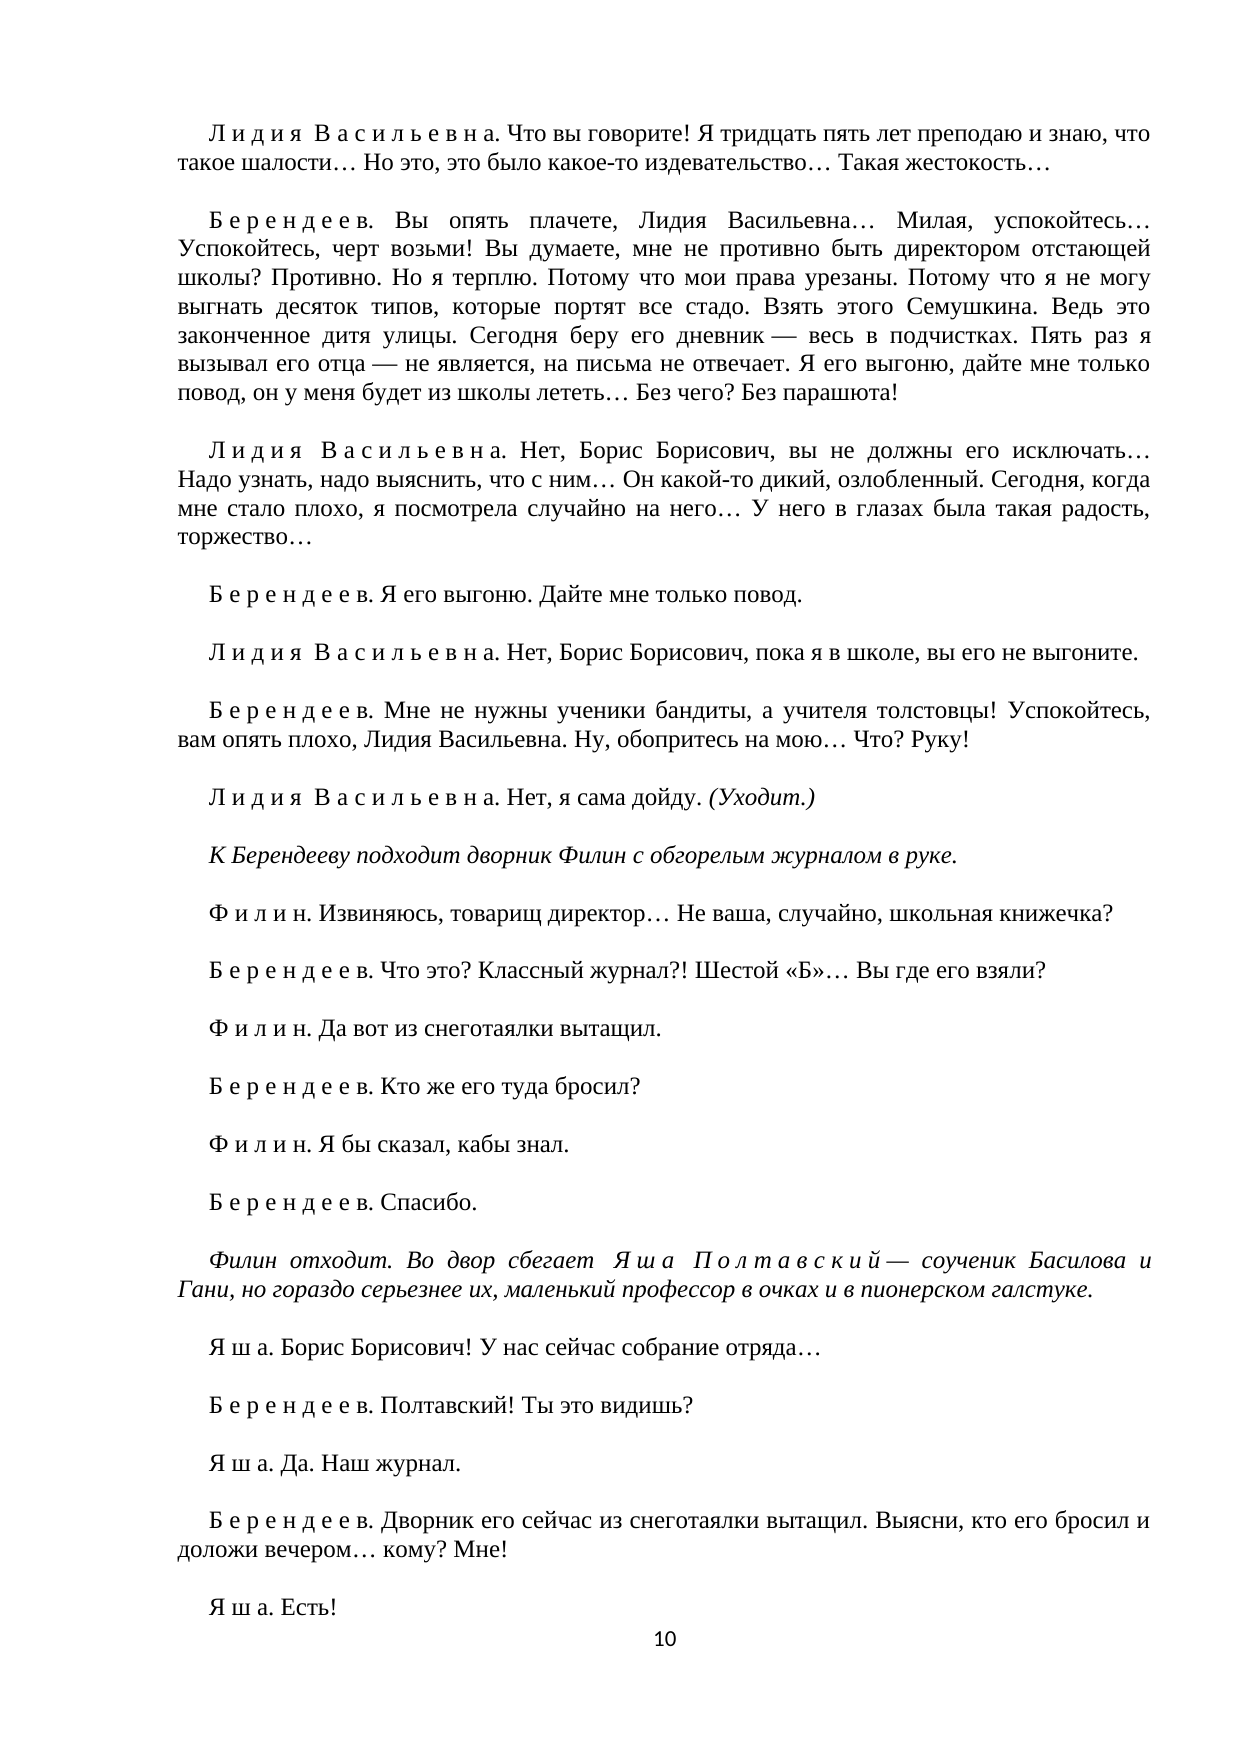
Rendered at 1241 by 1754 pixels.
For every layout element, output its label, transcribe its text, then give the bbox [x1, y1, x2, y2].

text Б е р е н д е е в. Что это? Классный журнал?! Шестой «Б»… Вы где его взяли? [177, 956, 1152, 984]
text Б е р е н д е е в. Кто же его туда бросил? [177, 1071, 1152, 1100]
text Б е р е н д е е в. Вы опять плачете, Лидия Васильевна… Милая, успокойтесь… Успокойтесь, черт возьми! Вы думаете, мне не противно быть директором отстающей школы? Противно. Но я терплю. Потому что мои права урезаны. Потому что я не могу выгнать десяток типов, которые портят все стадо. Взять этого Семушкина. Ведь это законченное дитя улицы. Сегодня беру его дневник — весь в подчистках. Пять раз я вызывал его отца — не является, на письма не отвечает. Я его выгоню, дайте мне только повод, он у меня будет из школы лететь… Без чего? Без парашюта! [177, 205, 1152, 406]
text Я ш а. Да. Наш журнал. [177, 1448, 1152, 1476]
text Л и д и я В а с и л ь е в н а. Что вы говорите! Я тридцать пять лет преподаю и знаю, что такое шалости… Но это, это было какое-то издевательство… Такая жестокость… [177, 118, 1152, 176]
text Я ш а. Есть! [177, 1592, 1152, 1621]
text Ф и л и н. Да вот из снеготаялки вытащил. [177, 1013, 1152, 1042]
text Ф и л и н. Извиняюсь, товарищ директор… Не ваша, случайно, школьная книжечка? [177, 898, 1152, 926]
text Л и д и я В а с и л ь е в н а. Нет, Борис Борисович, вы не должны его исключать… Надо узнать, надо выяснить, что с ним… Он какой-то дикий, озлобленный. Сегодня, когда мне стало плохо, я посмотрела случайно на него… У него в глазах была такая радость, торжество… [177, 435, 1152, 550]
text Б е р е н д е е в. Я его выгоню. Дайте мне только повод. [177, 579, 1152, 608]
text Л и д и я В а с и л ь е в н а. Нет, Борис Борисович, пока я в школе, вы его не выгоните. [177, 637, 1152, 666]
text Б е р е н д е е в. Мне не нужны ученики бандиты, а учителя толстовцы! Успокойтесь, вам опять плохо, Лидия Васильевна. Ну, обопритесь на мою… Что? Руку! [177, 695, 1152, 753]
text Б е р е н д е е в. Полтавский! Ты это видишь? [177, 1390, 1152, 1418]
text Я ш а. Борис Борисович! У нас сейчас собрание отряда… [177, 1332, 1152, 1361]
text Б е р е н д е е в. Дворник его сейчас из снеготаялки вытащил. Выясни, кто его бросил и доложи вечером… кому? Мне! [177, 1506, 1152, 1563]
text Ф и л и н. Я бы сказал, кабы знал. [177, 1129, 1152, 1158]
text К Берендееву подходит дворник Филин с обгорелым журналом в руке. [177, 840, 1152, 868]
text Л и д и я В а с и л ь е в н а. Нет, я сама дойду. (Уходит.) [177, 782, 1152, 811]
text Б е р е н д е е в. Спасибо. [177, 1187, 1152, 1216]
text Филин отходит. Во двор сбегает Я ш а П о л т а в с к и й — соученик Басилова и Гани, но гораздо серьезнее их, маленький профессор в очках и в пионерском галстуке. [177, 1245, 1152, 1303]
